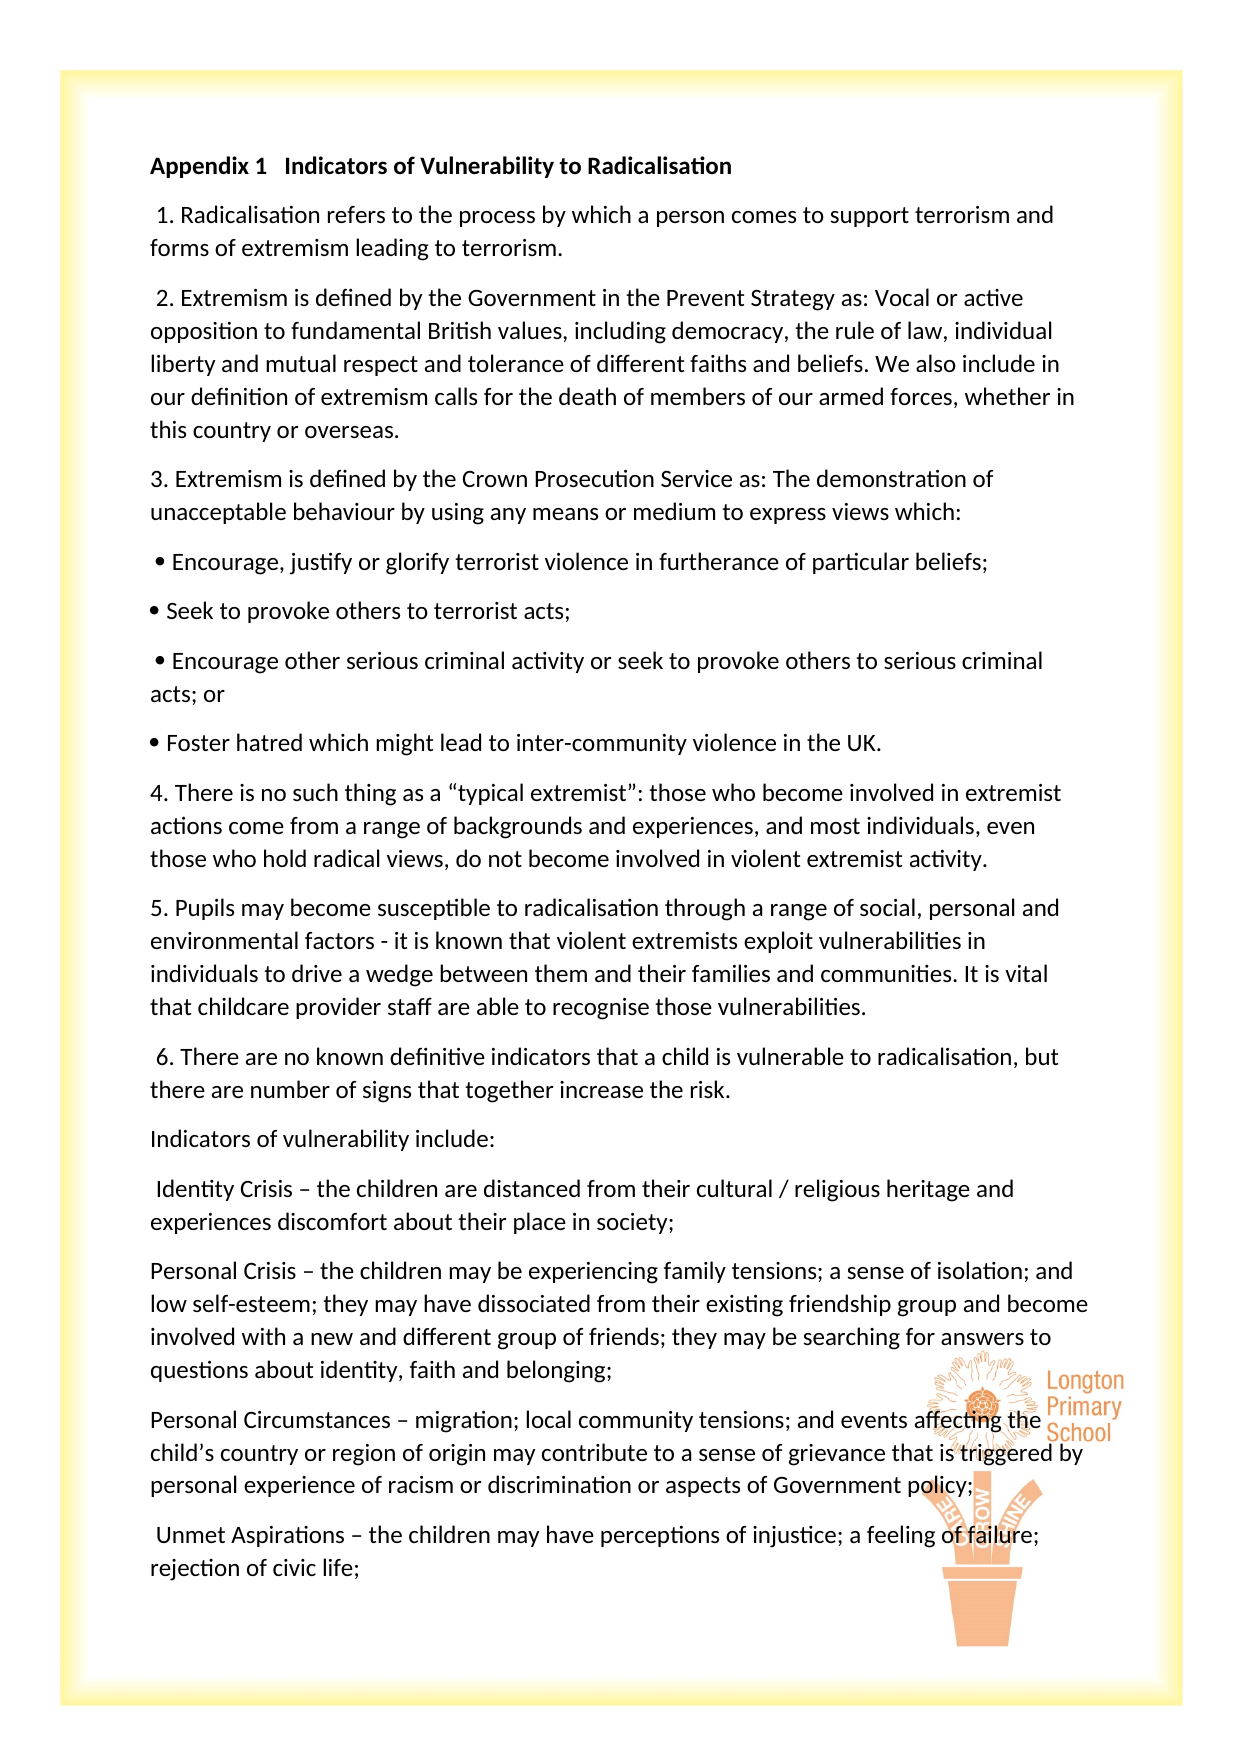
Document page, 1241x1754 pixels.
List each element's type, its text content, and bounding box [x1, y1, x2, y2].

text Personal Crisis – the children may be experiencing family tensions; a sense of isolation; and low self-esteem; they may have dissociated from their existing friendship group and become involved with a new and different group of friends; they may be searching for answers to questions about identity, faith and belonging; [150, 1255, 1090, 1385]
text Encourage other serious criminal activity or seek to provoke others to serious criminal acts; or [150, 645, 1090, 708]
text Seek to provoke others to terrorist acts; [150, 595, 1090, 626]
text Appendix 1 Indicators of Vulnerability to Radicalisation [150, 150, 1090, 181]
text 2. Extremism is defined by the Government in the Prevent Strategy as: Vocal or active opposition to fundamental British values, including democracy, the rule of law, individual liberty and mutual respect and tolerance of different faiths and beliefs. We also include in our definition of extremism calls for the death of members of our armed forces, whether in this country or overseas. [150, 282, 1090, 444]
text Indicators of vulnerability include: [150, 1123, 1090, 1154]
text 1. Radicalisation refers to the process by which a person comes to support terrorism and forms of extremism leading to terrorism. [150, 199, 1090, 263]
text 6. There are no known definitive indicators that a child is vulnerable to radicalisation, but there are number of signs that together increase the risk. [150, 1041, 1090, 1104]
text Unmet Aspirations – the children may have perceptions of injustice; a feeling of failure; rejection of civic life; [150, 1519, 1090, 1583]
text 4. There is no such thing as a “typical extremist”: those who become involved in extremist actions come from a range of backgrounds and experiences, and most individuals, even those who hold radical views, do not become involved in violent extremist activity. [150, 777, 1090, 873]
picture [1, 11, 1241, 1754]
text Foster hatred which might lead to inter-community violence in the UK. [150, 727, 1090, 758]
text Identity Crisis – the children are distanced from their cultural / religious heritage and experiences discomfort about their place in society; [150, 1173, 1090, 1236]
text 3. Extremism is defined by the Crown Prosecution Service as: The demonstration of unacceptable behaviour by using any means or medium to express views which: [150, 463, 1090, 527]
text Encourage, justify or glorify terrorist violence in furtherance of particular beliefs; [150, 546, 1090, 576]
text Personal Circumstances – migration; local community tensions; and events affecting the child’s country or region of origin may contribute to a sense of grievance that is triggered by personal experience of racism or discrimination or aspects of Government policy; [150, 1404, 1090, 1500]
text 5. Pupils may become susceptible to radicalisation through a range of social, personal and environmental factors - it is known that violent extremists exploit vulnerabilities in individuals to drive a wedge between them and their families and communities. It is vital that childcare provider staff are able to recognise those vulnerabilities. [150, 892, 1090, 1022]
